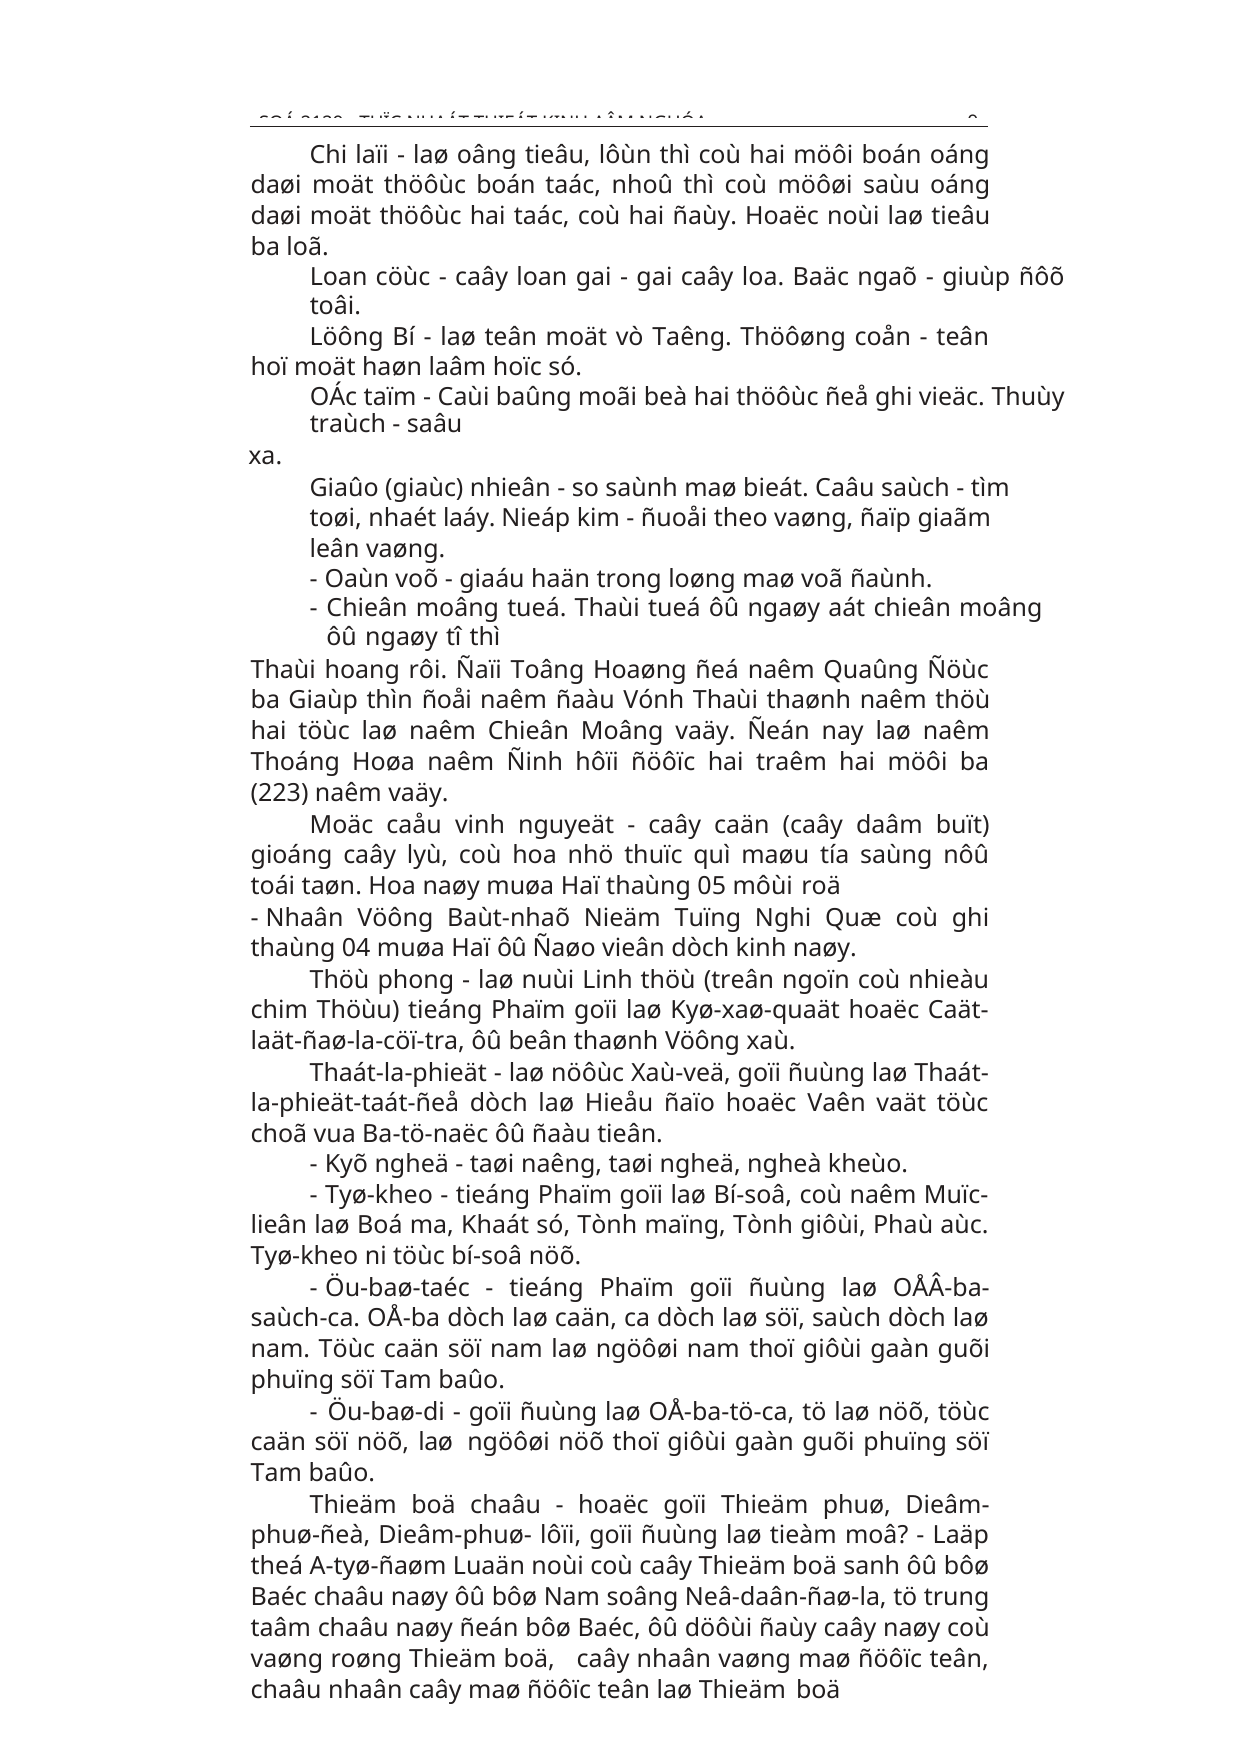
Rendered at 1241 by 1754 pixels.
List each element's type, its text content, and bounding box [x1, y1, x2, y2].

list Nhaân Vöông Baùt-nhaõ Nieäm Tuïng Nghi Quæ coù ghi thaùng 04 muøa Haï ôû Ñaøo vieân dòch kinh naøy. [250, 902, 990, 964]
text Moäc caåu vinh nguyeät - caây caän (caây daâm buït) gioáng caây lyù, coù hoa nhö thuïc quì maøu tía saùng nôû toái taøn. Hoa naøy muøa Haï thaùng 05 môùi roä [250, 809, 989, 902]
list Öu-baø-di - goïi ñuùng laø OÅ-ba-tö-ca, tö laø nöõ, töùc caän söï nöõ, laø ngöôøi nöõ thoï giôùi gaàn guõi phuïng söï Tam baûo. [250, 1396, 990, 1489]
list Öu-baø-taéc - tieáng Phaïm goïi ñuùng laø OÅÂ-ba-saùch-ca. OÅ-ba dòch laø caän, ca dòch laø söï, saùch dòch laø nam. Töùc caän söï nam laø ngöôøi nam thoï giôùi gaàn guõi phuïng söï Tam baûo. [250, 1272, 990, 1396]
text Thaát-la-phieät - laø nöôùc Xaù-veä, goïi ñuùng laø Thaát-la-phieät-taát-ñeå dòch laø Hieåu ñaïo hoaëc Vaên vaät töùc choã vua Ba-tö-naëc ôû ñaàu tieân. [250, 1057, 990, 1150]
list Tyø-kheo - tieáng Phaïm goïi laø Bí-soâ, coù naêm Muïc-lieân laø Boá ma, Khaát só, Tònh maïng, Tònh giôùi, Phaù aùc. Tyø-kheo ni töùc bí-soâ nöõ. [250, 1179, 990, 1272]
text Chi laïi - laø oâng tieâu, lôùn thì coù hai möôi boán oáng daøi moät thöôùc boán taác, nhoû thì coù möôøi saùu oáng daøi moät thöôùc hai taác, coù hai ñaùy. Hoaëc noùi laø tieâu ba loã. [250, 138, 990, 262]
text Löông Bí - laø teân moät vò Taêng. Thöôøng coån - teân hoï moät haøn laâm hoïc só. [250, 321, 990, 383]
text Giaûo (giaùc) nhieân - so saùnh maø bieát. Caâu saùch - tìm toøi, nhaét laáy. Nieáp kim - ñuoåi theo vaøng, ñaïp giaãm leân vaøng. [309, 472, 1028, 564]
text Thieäm boä chaâu - hoaëc goïi Thieäm phuø, Dieâm-phuø-ñeà, Dieâm-phuø- lôïi, goïi ñuùng laø tieàm moâ? - Laäp theá A-tyø-ñaøm Luaän noùi coù caây Thieäm boä sanh ôû bôø Baéc chaâu naøy ôû bôø Nam soâng Neâ-daân-ñaø-la, tö trung taâm chaâu naøy ñeán bôø Baéc, ôû döôùi ñaùy caây naøy coù vaøng roøng Thieäm boä, caây nhaân vaøng maø ñöôïc teân, chaâu nhaân caây maø ñöôïc teân laø Thieäm boä [250, 1489, 990, 1706]
text OÁc taïm - Caùi baûng moãi beà hai thöôùc ñeå ghi vieäc. Thuùy traùch - saâu [309, 383, 1065, 438]
list Kyõ ngheä - taøi naêng, taøi ngheä, ngheà kheùo. [309, 1150, 1065, 1178]
text Thaùi hoang rôi. Ñaïi Toâng Hoaøng ñeá naêm Quaûng Ñöùc ba Giaùp thìn ñoåi naêm ñaàu Vónh Thaùi thaønh naêm thöù hai töùc laø naêm Chieân Moâng vaäy. Ñeán nay laø naêm Thoáng Hoøa naêm Ñinh hôïi ñöôïc hai traêm hai möôi ba (223) naêm vaäy. [250, 654, 990, 809]
list Oaùn voõ - giaáu haän trong loøng maø voã ñaùnh. [309, 564, 1065, 593]
list Chieân moâng tueá. Thaùi tueá ôû ngaøy aát chieân moâng ôû ngaøy tî thì [309, 593, 1065, 651]
text Thöù phong - laø nuùi Linh thöù (treân ngoïn coù nhieàu chim Thöùu) tieáng Phaïm goïi laø Kyø-xaø-quaät hoaëc Caät-laät-ñaø-la-cöï-tra, ôû beân thaønh Vöông xaù. [250, 964, 990, 1057]
text Loan cöùc - caây loan gai - gai caây loa. Baäc ngaõ - giuùp ñôõ toâi. [309, 262, 1065, 320]
text xa. [175, 438, 282, 472]
